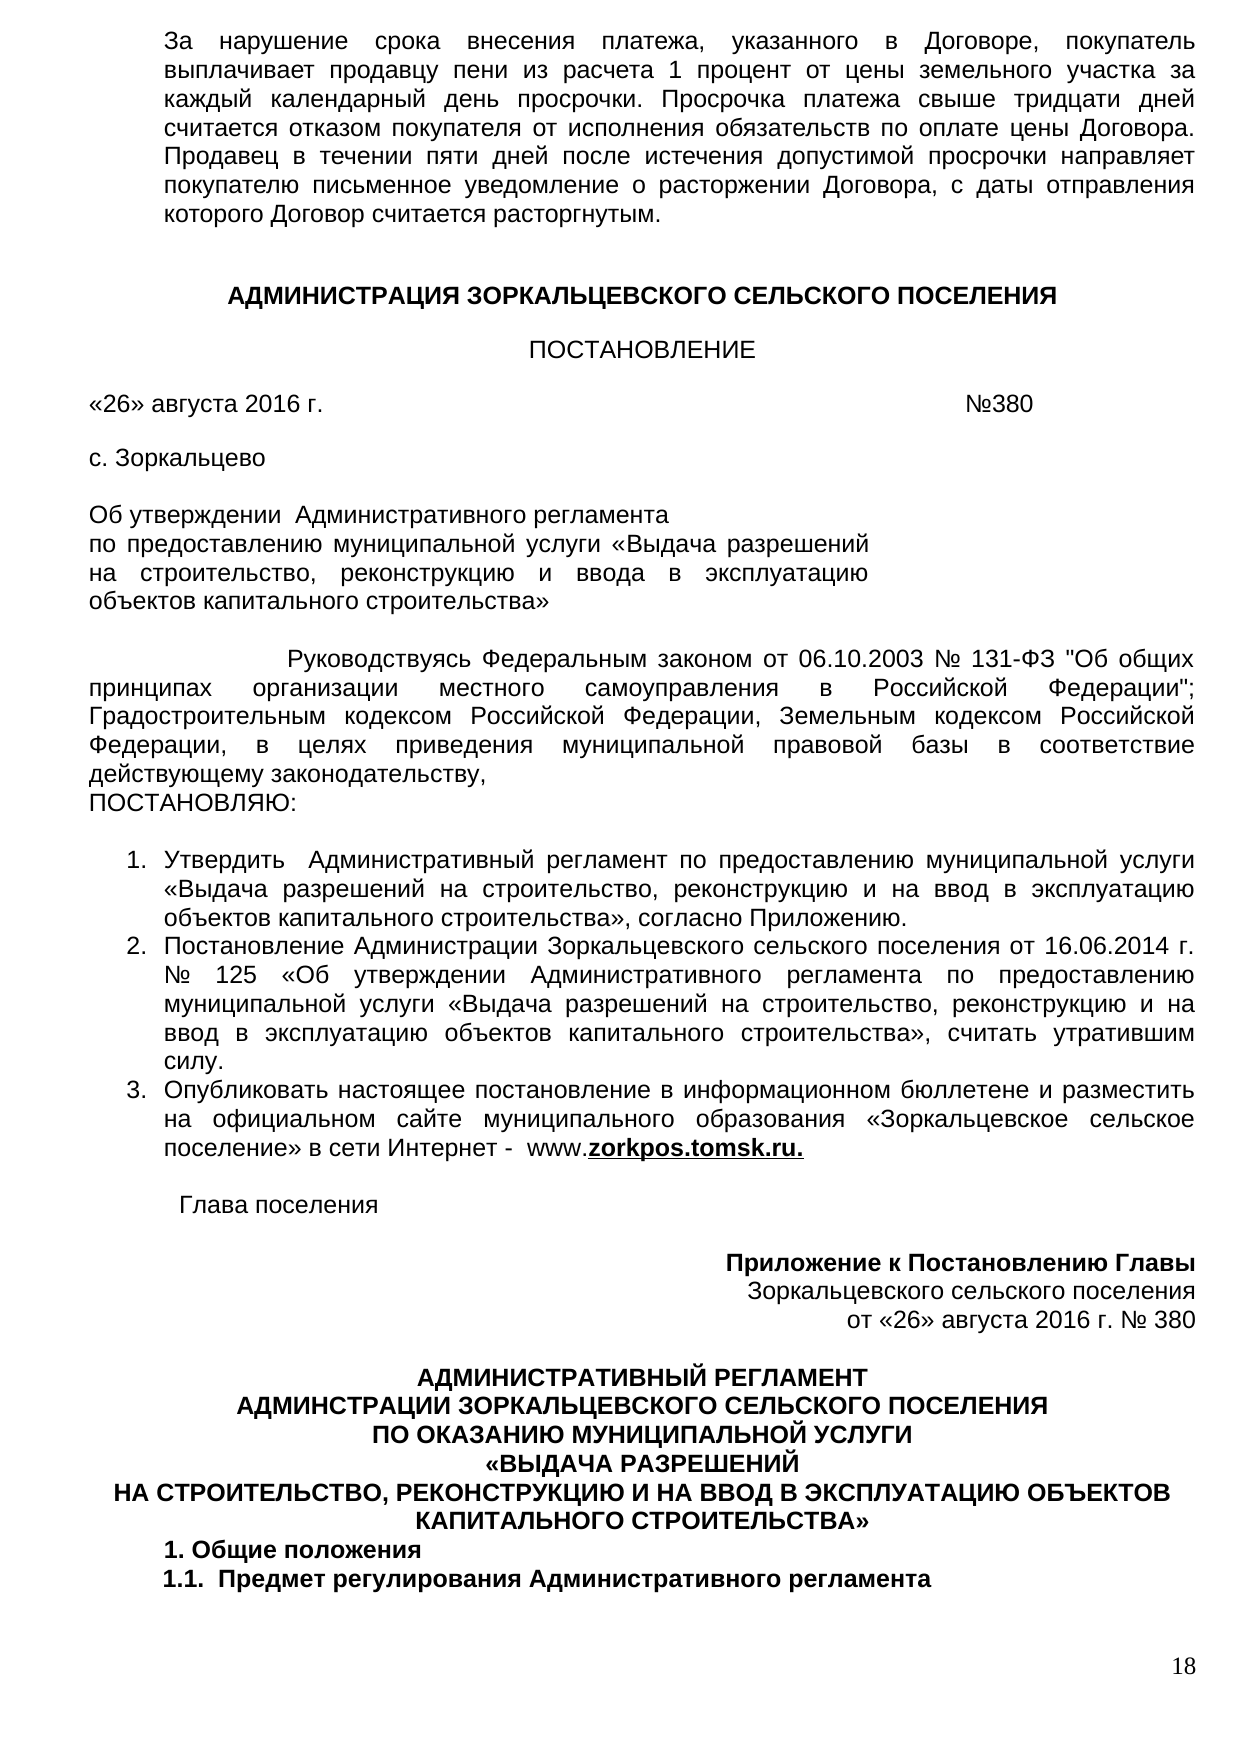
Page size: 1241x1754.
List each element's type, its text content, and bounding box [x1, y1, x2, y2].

text «26» августа 2016 г. №380 [89, 389, 1196, 418]
text 1. Общие положения [89, 1535, 1196, 1564]
text Зоркальцевского сельского поселения [89, 1276, 1196, 1305]
list Опубликовать настоящее постановление в информационном бюллетене и разместить на официальном сайте муниципального образования «Зоркальцевское сельское поселение» в сети Интернет - www.zorkpos.tomsk.ru. [126, 1075, 1196, 1161]
text от «26» августа 2016 г. № 380 [89, 1305, 1196, 1334]
text АДМИНСТРАЦИИ ЗОРКАЛЬЦЕВСКОГО СЕЛЬСКОГО ПОСЕЛЕНИЯ [89, 1391, 1196, 1420]
text АДМИНИСТРАТИВНЫЙ РЕГЛАМЕНТ [89, 1363, 1196, 1391]
text Глава поселения [89, 1190, 1196, 1219]
text За нарушение срока внесения платежа, указанного в Договоре, покупатель выплачивает продавцу пени из расчета 1 процент от цены земельного участка за каждый календарный день просрочки. Просрочка платежа свыше тридцати дней считается отказом покупателя от исполнения обязательств по оплате цены Договора. Продавец в течении пяти дней после истечения допустимой просрочки направляет покупателю письменное уведомление о расторжении Договора, с даты отправления которого Договор считается расторгнутым. [164, 26, 1196, 228]
text Об утверждении Административного регламента [89, 500, 765, 529]
list Утвердить Административный регламент по предоставлению муниципальной услуги «Выдача разрешений на строительство, реконструкцию и на ввод в эксплуатацию объектов капитального строительства», согласно Приложению. [126, 845, 1196, 931]
text АДМИНИСТРАЦИЯ ЗОРКАЛЬЦЕВСКОГО СЕЛЬСКОГО ПОСЕЛЕНИЯ [89, 281, 1196, 310]
text 1.1. Предмет регулирования Административного регламента [89, 1564, 1196, 1593]
text ПОСТАНОВЛЯЮ: [89, 788, 1196, 816]
text Приложение к Постановлению Главы [89, 1248, 1196, 1276]
text НА СТРОИТЕЛЬСТВО, РЕКОНСТРУКЦИЮ И НА ВВОД В ЭКСПЛУАТАЦИЮ ОБЪЕКТОВ КАПИТАЛЬНОГО СТРОИТЕЛЬСТВА» [89, 1478, 1196, 1535]
list Постановление Администрации Зоркальцевского сельского поселения от 16.06.2014 г. № 125 «Об утверждении Административного регламента по предоставлению муниципальной услуги «Выдача разрешений на строительство, реконструкцию и на ввод в эксплуатацию объектов капитального строительства», считать утратившим силу. [126, 931, 1196, 1075]
text с. Зоркальцево [89, 443, 1196, 471]
text по предоставлению муниципальной услуги «Выдача разрешений на строительство, реконструкцию и ввода в эксплуатацию объектов капитального строительства» [89, 529, 869, 615]
text ПО ОКАЗАНИЮ МУНИЦИПАЛЬНОЙ УСЛУГИ [89, 1420, 1196, 1449]
text «ВЫДАЧА РАЗРЕШЕНИЙ [89, 1449, 1196, 1478]
text Руководствуясь Федеральным законом от 06.10.2003 № 131-ФЗ "Об общих принципах организации местного самоуправления в Российской Федерации"; Градостроительным кодексом Российской Федерации, Земельным кодексом Российской Федерации, в целях приведения муниципальной правовой базы в соответствие действующему законодательству, [89, 644, 1196, 788]
text ПОСТАНОВЛЕНИЕ [89, 335, 1196, 364]
